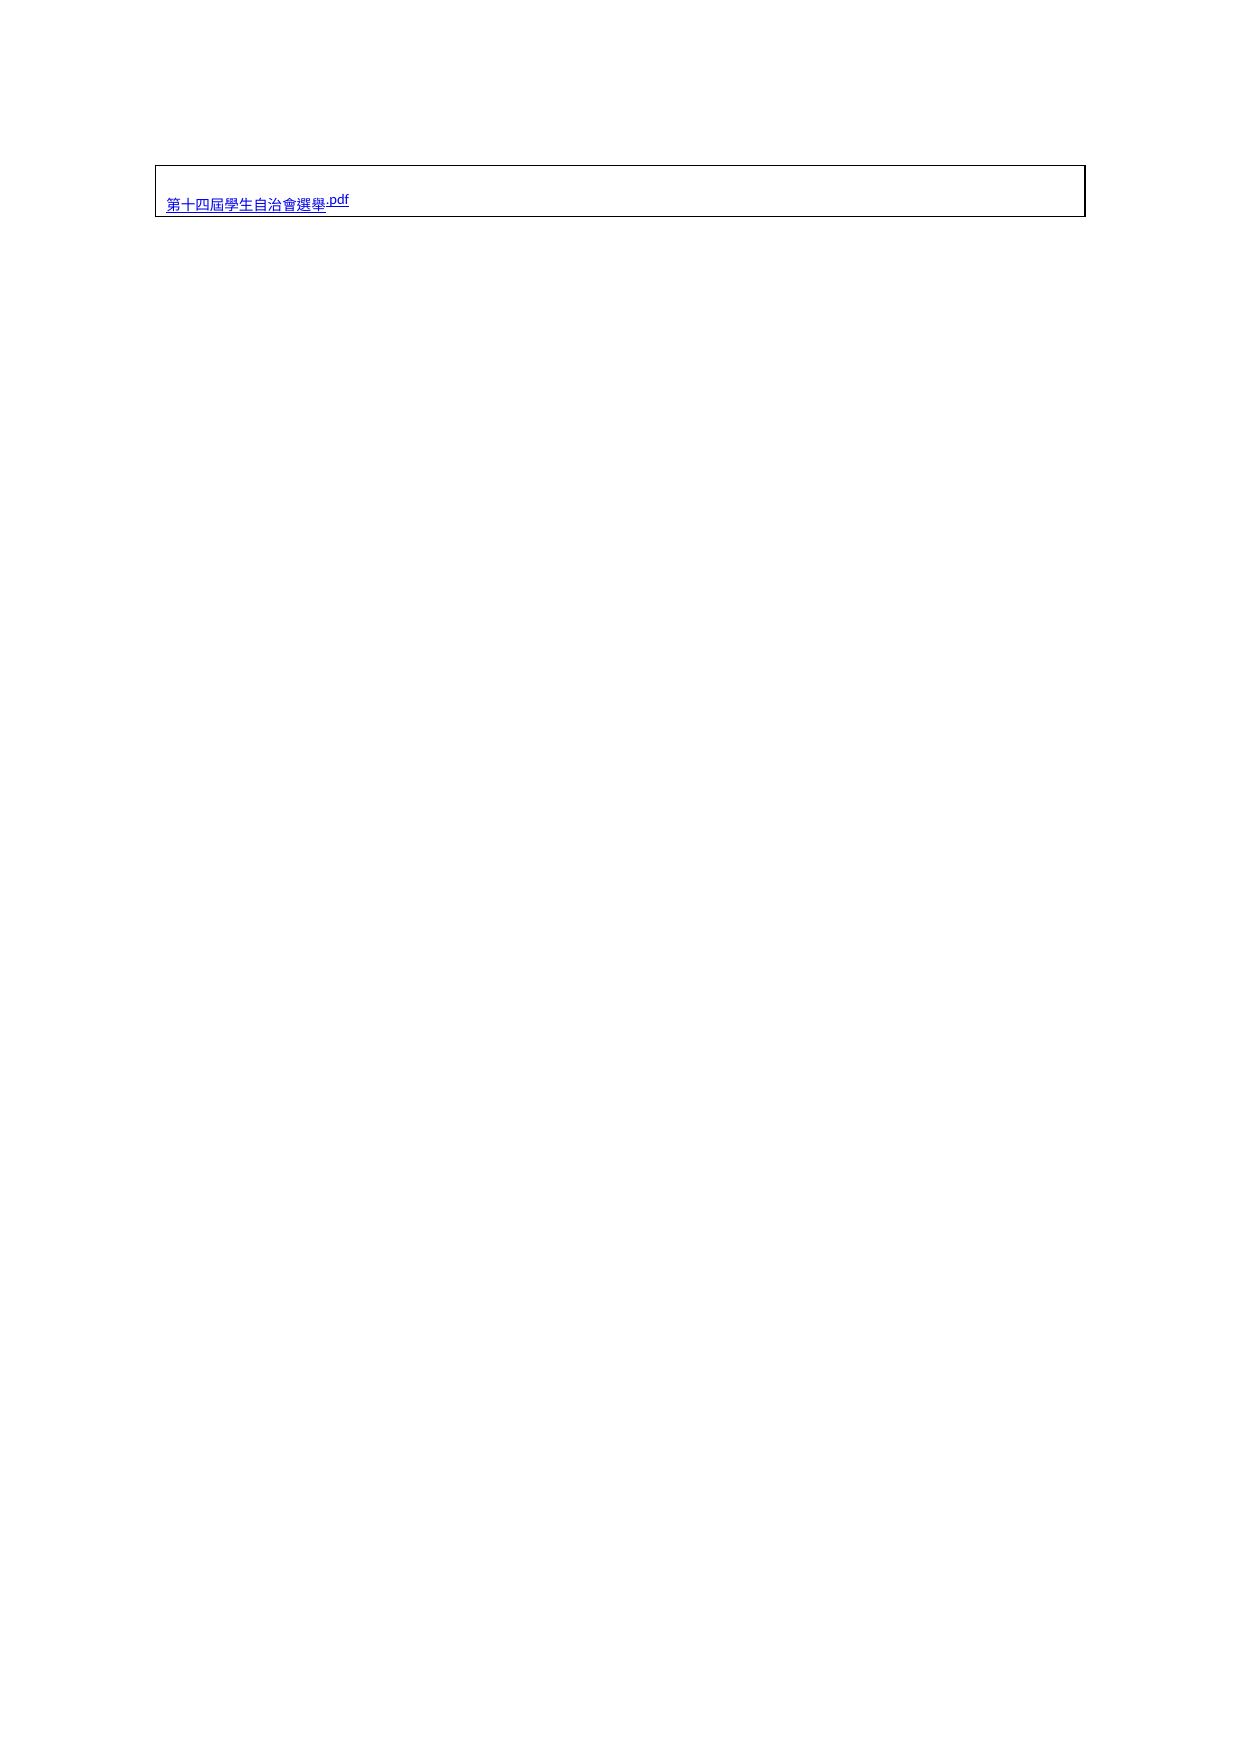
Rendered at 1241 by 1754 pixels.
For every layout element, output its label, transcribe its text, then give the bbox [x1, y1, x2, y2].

table_cell 第十四屆學生自治會選舉.pdf [156, 166, 1084, 216]
